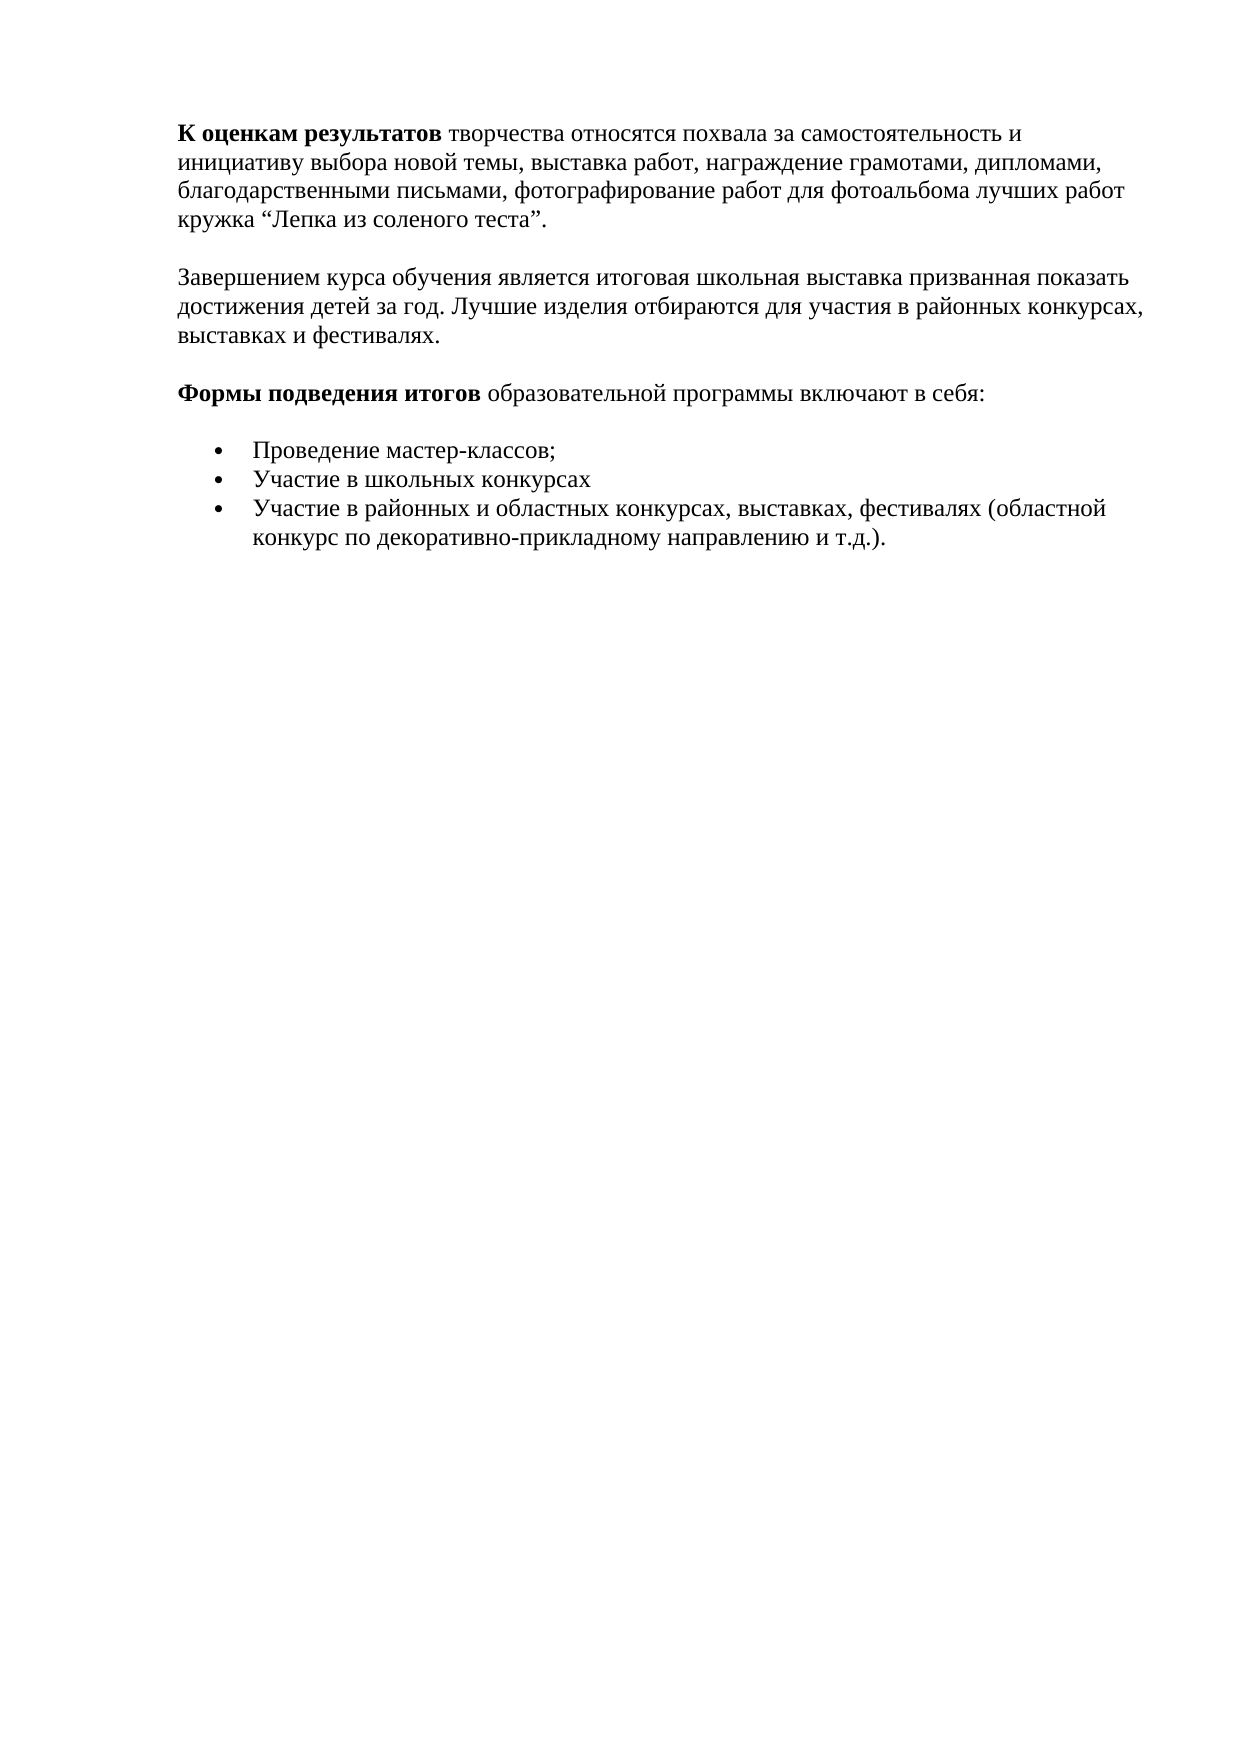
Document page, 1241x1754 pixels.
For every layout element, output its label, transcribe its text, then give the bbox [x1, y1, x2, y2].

text К оценкам результатов творчества относятся похвала за самостоятельность и инициативу выбора новой темы, выставка работ, награждение грамотами, дипломами, благодарственными письмами, фотографирование работ для фотоальбома лучших работ кружка “Лепка из соленого теста”. [177, 118, 1152, 233]
list Участие в школьных конкурсах [215, 464, 1152, 493]
text Формы подведения итогов образовательной программы включают в себя: [177, 378, 1152, 406]
list Проведение мастер-классов; [215, 436, 1152, 464]
list Участие в районных и областных конкурсах, выставках, фестивалях (областной конкурс по декоративно-прикладному направлению и т.д.). [215, 493, 1152, 551]
text Завершением курса обучения является итоговая школьная выставка призванная показать достижения детей за год. Лучшие изделия отбираются для участия в районных конкурсах, выставках и фестивалях. [177, 262, 1152, 348]
